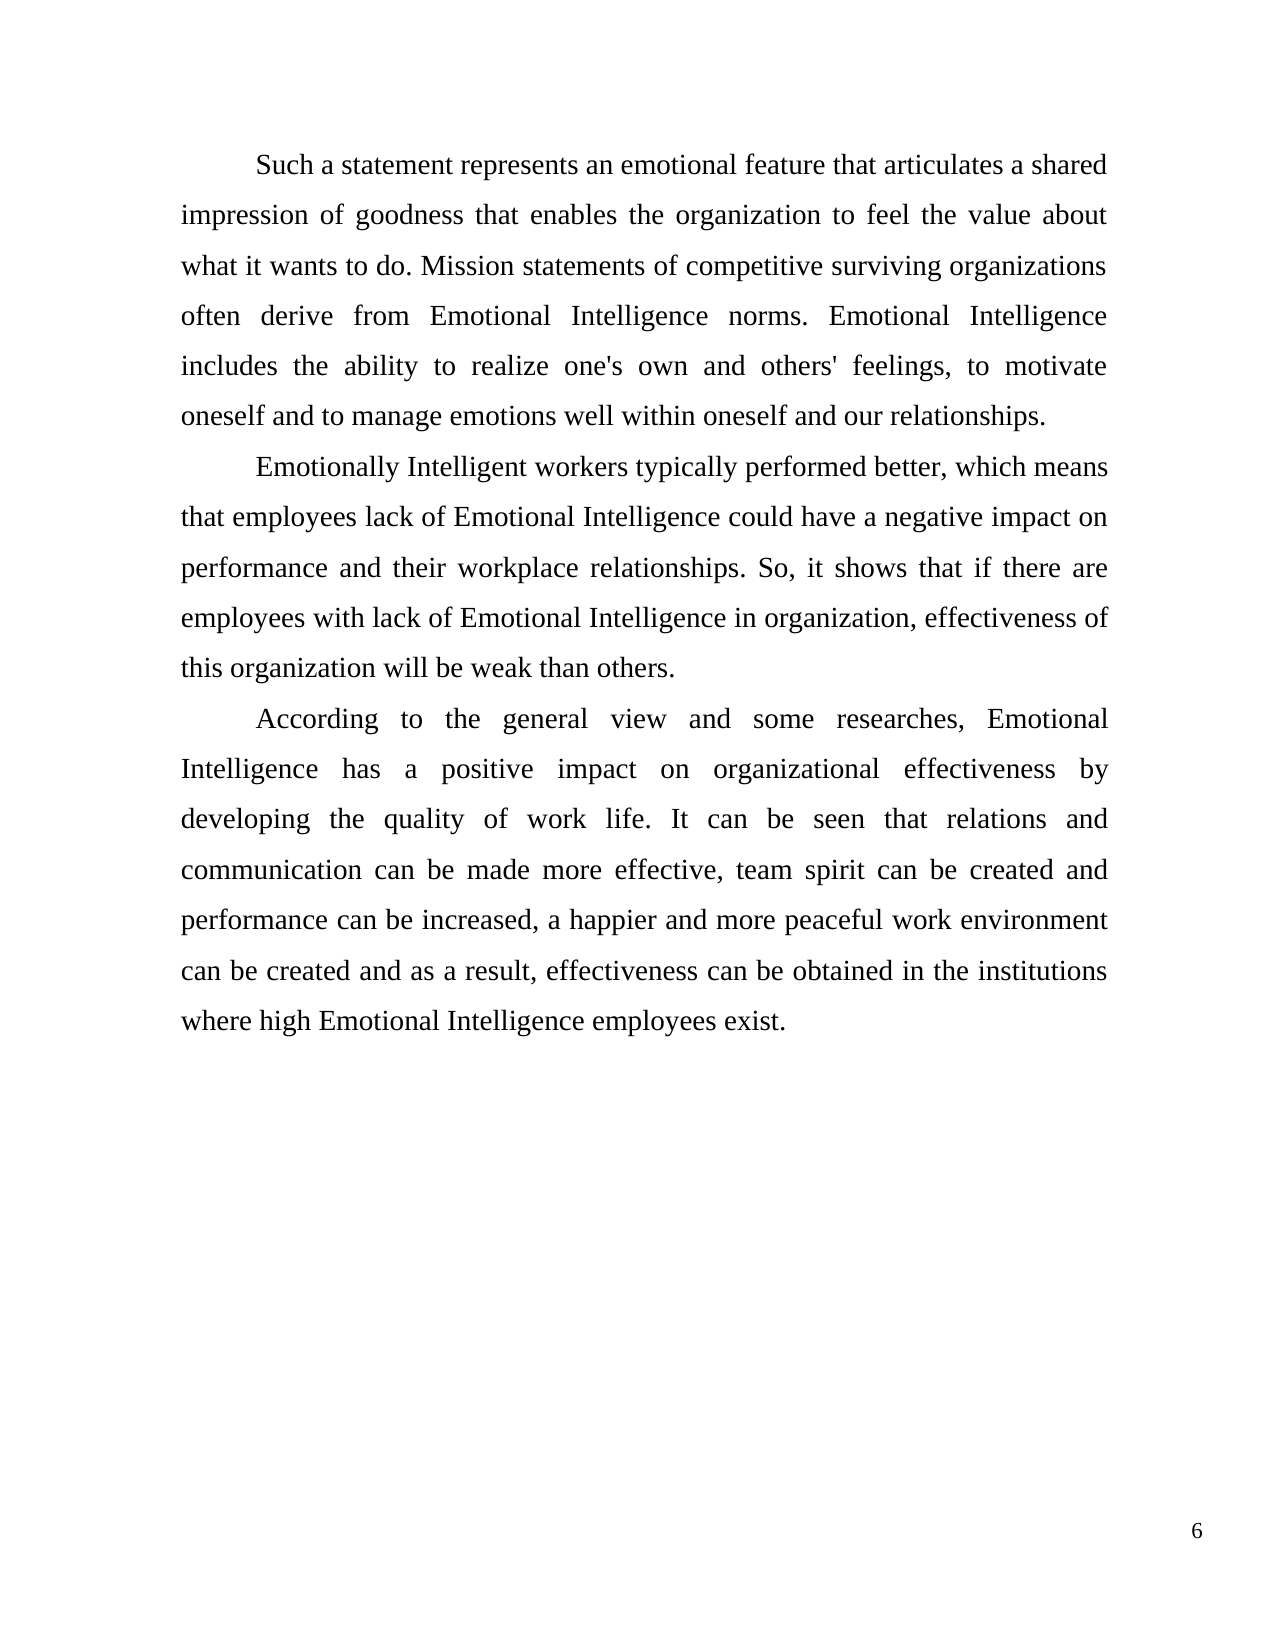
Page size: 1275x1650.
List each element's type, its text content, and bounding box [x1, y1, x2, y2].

text According to the general view and some researches, Emotional Intelligence has a positive impact on organizational effectiveness by developing the quality of work life. It can be seen that relations and communication can be made more effective, team spirit can be created and performance can be increased, a happier and more peaceful work environment can be created and as a result, effectiveness can be obtained in the institutions where high Emotional Intelligence employees exist. [181, 701, 1109, 1036]
text Emotionally Intelligent workers typically performed better, which means that employees lack of Emotional Intelligence could have a negative impact on performance and their workplace relationships. So, it shows that if there are employees with lack of Emotional Intelligence in organization, effectiveness of this organization will be weak than others. [181, 449, 1109, 684]
text Such a statement represents an emotional feature that articulates a shared impression of goodness that enables the organization to feel the value about what it wants to do. Mission statements of competitive surviving organizations often derive from Emotional Intelligence norms. Emotional Intelligence includes the ability to realize one's own and others' feelings, to motivate oneself and to manage emotions well within oneself and our relationships. [181, 147, 1108, 432]
